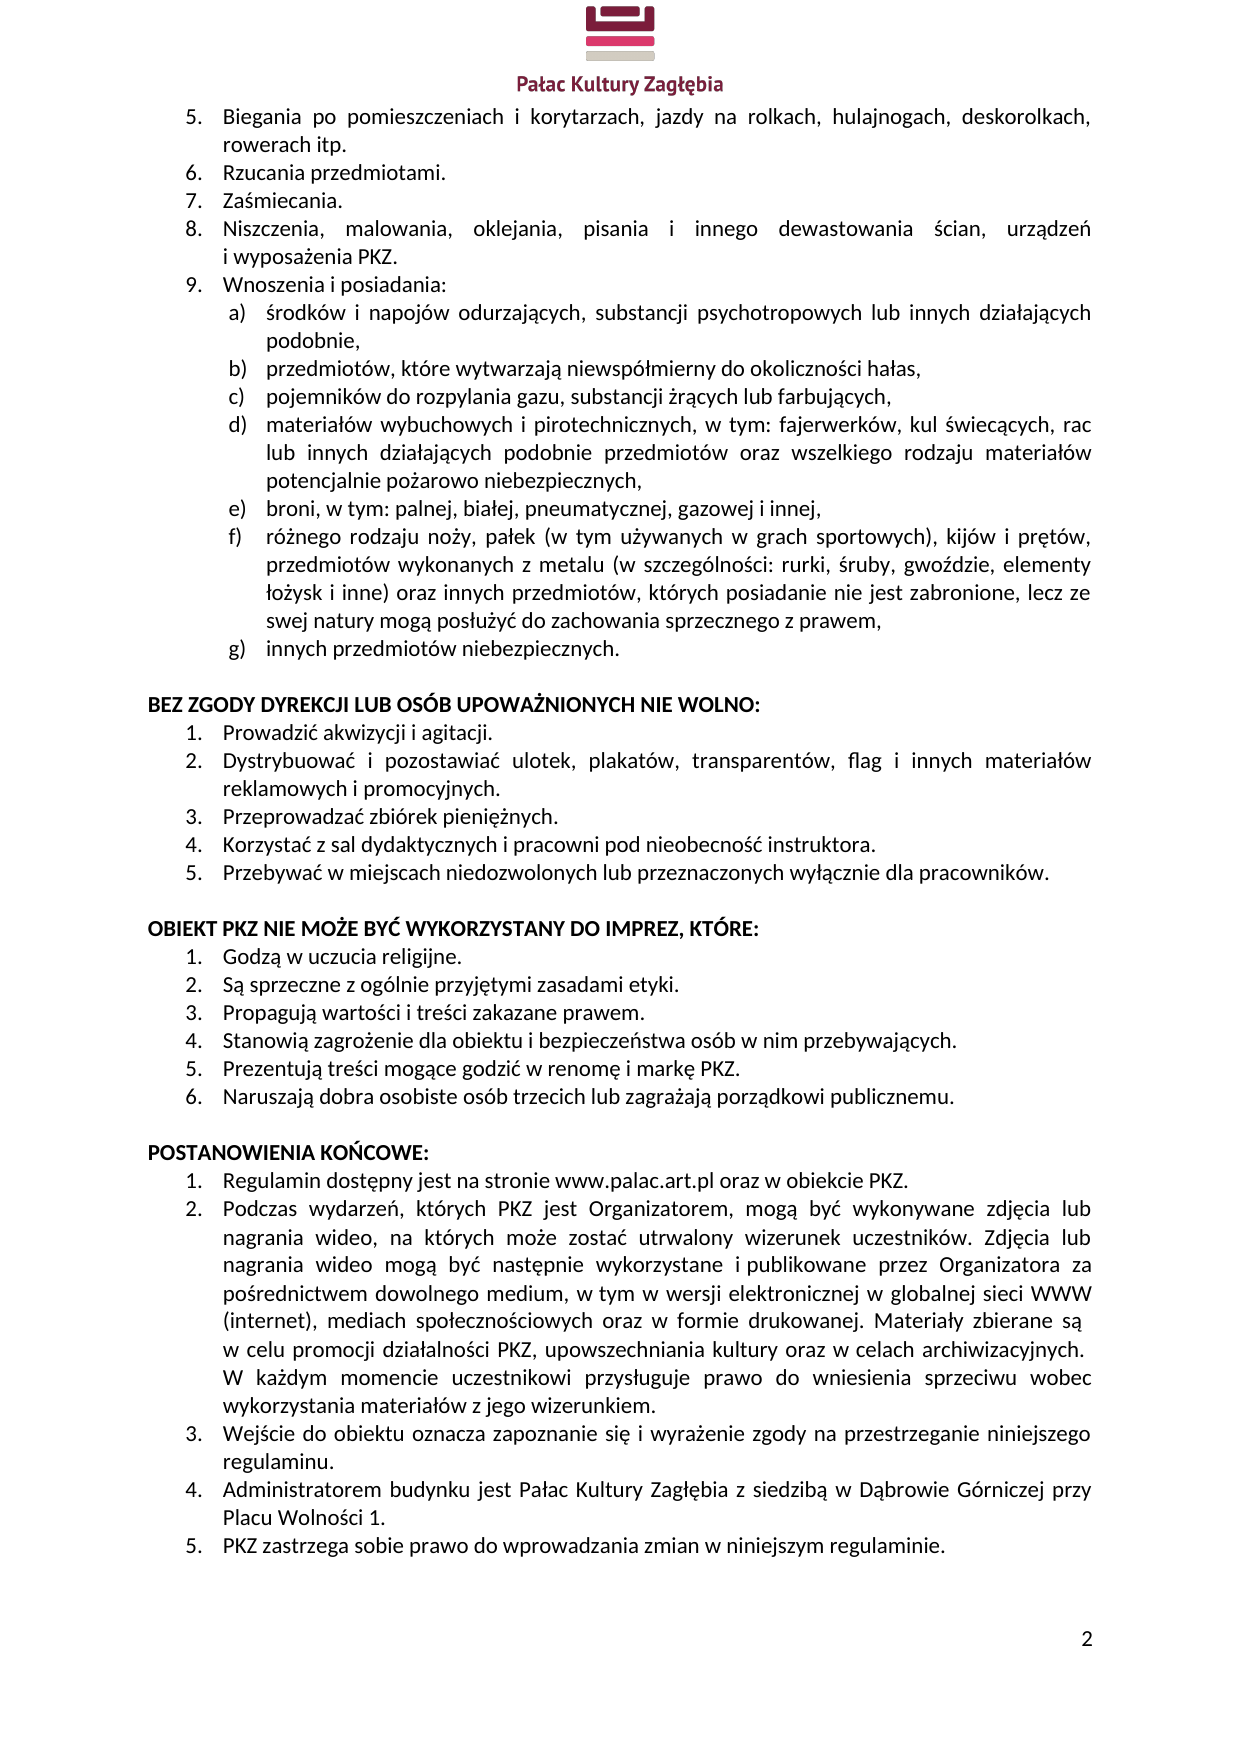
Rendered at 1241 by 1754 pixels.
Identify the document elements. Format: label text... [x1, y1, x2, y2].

list Korzystać z sal dydaktycznych i pracowni pod nieobecność instruktora. [185, 830, 1093, 858]
list Naruszają dobra osobiste osób trzecich lub zagrażają porządkowi publicznemu. [185, 1082, 1093, 1111]
list Prezentują treści mogące godzić w renomę i markę PKZ. [185, 1054, 1093, 1082]
list Stanowią zagrożenie dla obiektu i bezpieczeństwa osób w nim przebywających. [185, 1026, 1093, 1054]
list Administratorem budynku jest Pałac Kultury Zagłębia z siedzibą w Dąbrowie Górniczej przy Placu Wolności 1. [185, 1475, 1093, 1531]
list Przeprowadzać zbiórek pieniężnych. [185, 802, 1093, 830]
list Są sprzeczne z ogólnie przyjętymi zasadami etyki. [185, 970, 1093, 998]
list przedmiotów, które wytwarzają niewspółmierny do okoliczności hałas, [228, 354, 1093, 382]
list Niszczenia, malowania, oklejania, pisania i innego dewastowania ścian, urządzeń i wyposażenia PKZ. [185, 214, 1093, 270]
list innych przedmiotów niebezpiecznych. [228, 634, 1093, 662]
text BEZ ZGODY DYREKCJI LUB OSÓB UPOWAŻNIONYCH NIE WOLNO: [148, 690, 1093, 718]
list Propagują wartości i treści zakazane prawem. [185, 998, 1093, 1026]
list Podczas wydarzeń, których PKZ jest Organizatorem, mogą być wykonywane zdjęcia lub nagrania wideo, na których może zostać utrwalony wizerunek uczestników. Zdjęcia lub nagrania wideo mogą być następnie wykorzystane i publikowane przez Organizatora za pośrednictwem dowolnego medium, w tym w wersji elektronicznej w globalnej sieci WWW (internet), mediach społecznościowych oraz w formie drukowanej. Materiały zbierane są w celu promocji działalności PKZ, upowszechniania kultury oraz w celach archiwizacyjnych. W każdym momencie uczestnikowi przysługuje prawo do wniesienia sprzeciwu wobec wykorzystania materiałów z jego wizerunkiem. [185, 1194, 1093, 1419]
list Dystrybuować i pozostawiać ulotek, plakatów, transparentów, flag i innych materiałów reklamowych i promocyjnych. [185, 746, 1093, 802]
list środków i napojów odurzających, substancji psychotropowych lub innych działających podobnie, [228, 298, 1093, 354]
list pojemników do rozpylania gazu, substancji żrących lub farbujących, [228, 382, 1093, 410]
text OBIEKT PKZ NIE MOŻE BYĆ WYKORZYSTANY DO IMPREZ, KTÓRE: [148, 914, 1093, 942]
list Prowadzić akwizycji i agitacji. [185, 718, 1093, 746]
list broni, w tym: palnej, białej, pneumatycznej, gazowej i innej, [228, 494, 1093, 522]
list Wejście do obiektu oznacza zapoznanie się i wyrażenie zgody na przestrzeganie niniejszego regulaminu. [185, 1419, 1093, 1475]
list różnego rodzaju noży, pałek (w tym używanych w grach sportowych), kijów i prętów, przedmiotów wykonanych z metalu (w szczególności: rurki, śruby, gwoździe, elementy łożysk i inne) oraz innych przedmiotów, których posiadanie nie jest zabronione, lecz ze swej natury mogą posłużyć do zachowania sprzecznego z prawem, [228, 522, 1093, 634]
list Zaśmiecania. [185, 186, 1093, 214]
list Regulamin dostępny jest na stronie www.palac.art.pl oraz w obiekcie PKZ. [185, 1167, 1093, 1194]
list Przebywać w miejscach niedozwolonych lub przeznaczonych wyłącznie dla pracowników. [185, 858, 1093, 886]
list Godzą w uczucia religijne. [185, 942, 1093, 970]
text POSTANOWIENIA KOŃCOWE: [148, 1138, 1093, 1167]
list Biegania po pomieszczeniach i korytarzach, jazdy na rolkach, hulajnogach, deskorolkach, rowerach itp. [185, 102, 1093, 158]
picture [517, 6, 723, 96]
list materiałów wybuchowych i pirotechnicznych, w tym: fajerwerków, kul świecących, rac lub innych działających podobnie przedmiotów oraz wszelkiego rodzaju materiałów potencjalnie pożarowo niebezpiecznych, [228, 410, 1093, 494]
list PKZ zastrzega sobie prawo do wprowadzania zmian w niniejszym regulaminie. [185, 1531, 1093, 1559]
list Wnoszenia i posiadania: [185, 270, 1093, 298]
list Rzucania przedmiotami. [185, 158, 1093, 186]
